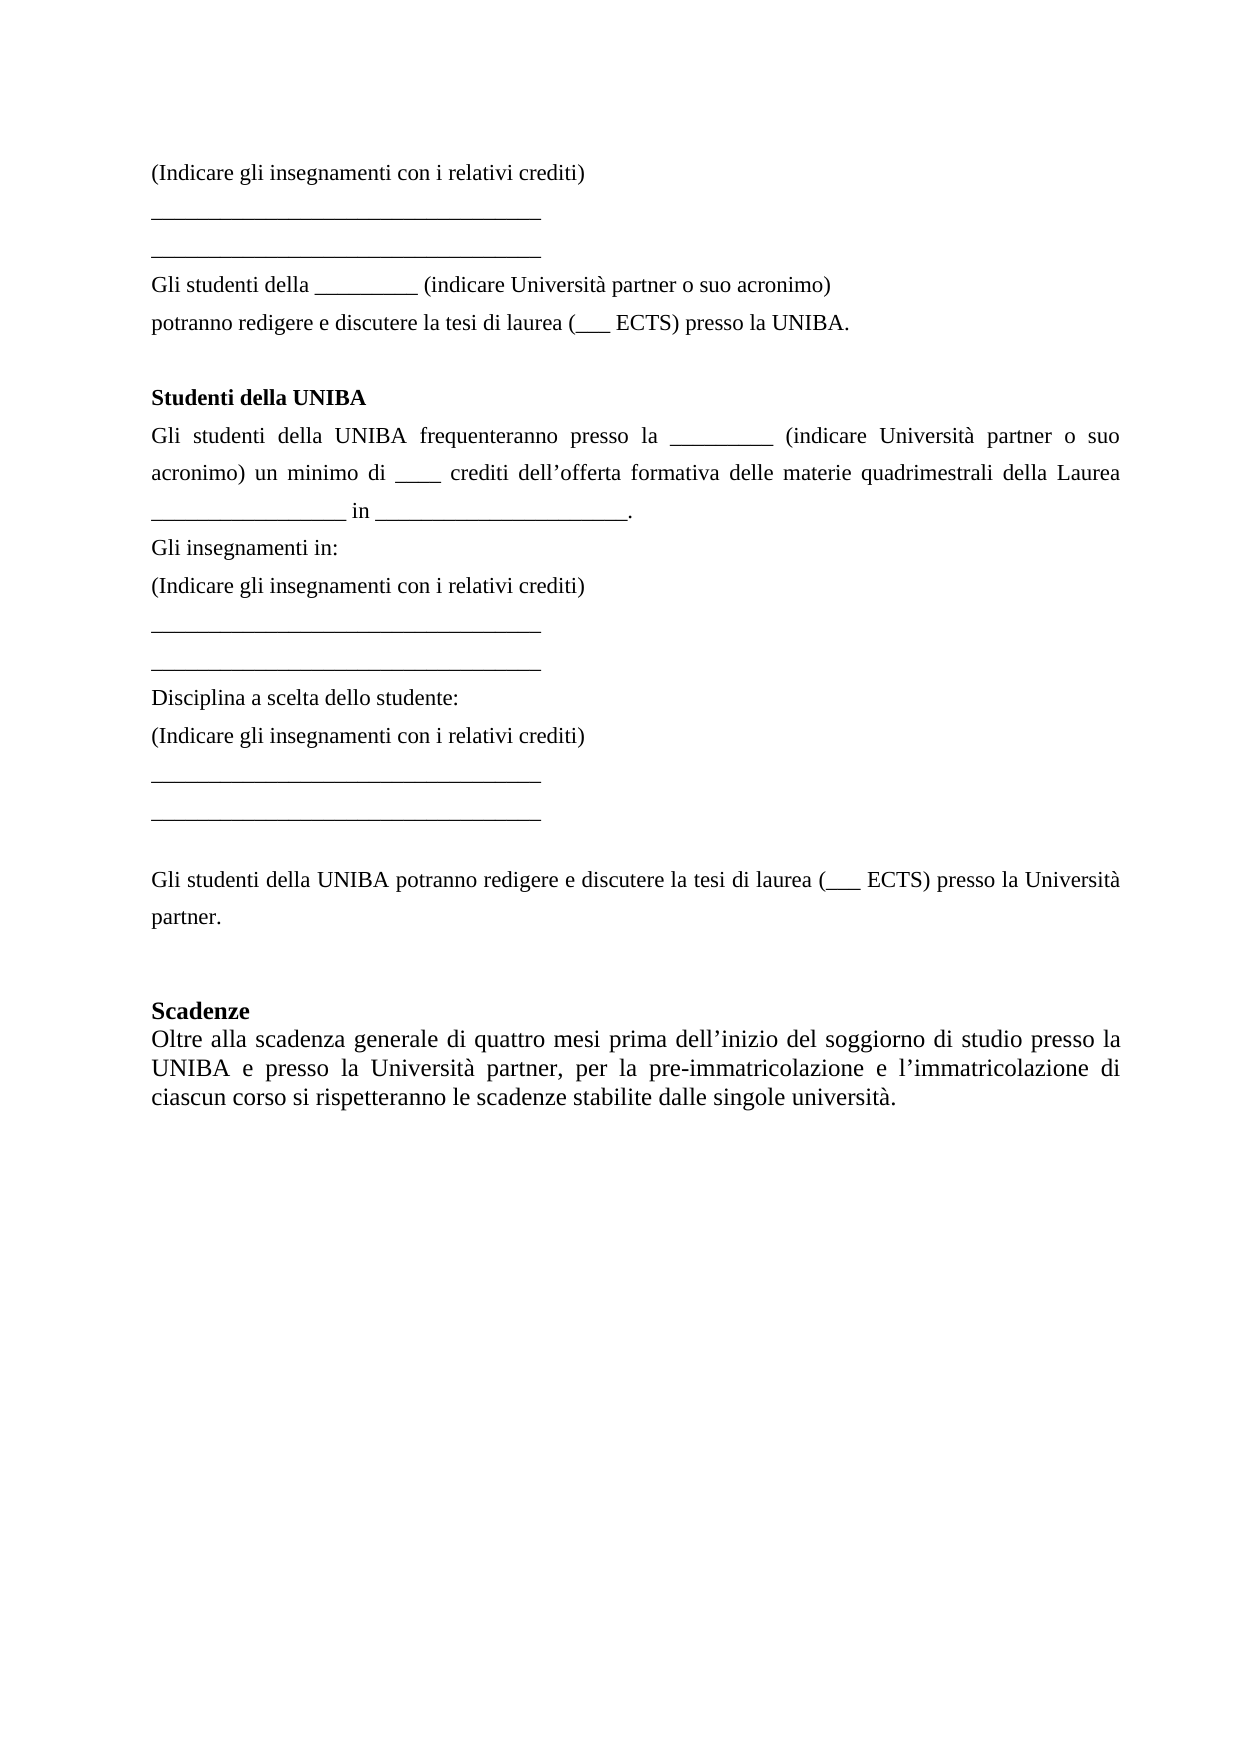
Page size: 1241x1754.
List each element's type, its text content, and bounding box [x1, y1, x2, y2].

text Gli insegnamenti in: [151, 523, 1122, 561]
text Gli studenti della _________ (indicare Università partner o suo acronimo) [151, 260, 1122, 298]
text __________________________________ [151, 748, 1122, 786]
text (Indicare gli insegnamenti con i relativi crediti) [151, 561, 1122, 598]
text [151, 148, 1122, 185]
text Gli studenti della UNIBA frequenteranno presso la _________ (indicare Università partner o suo acronimo) un minimo di ____ crediti dell’offerta formativa delle materie quadrimestrali della Laurea _________________ in ______________________. [151, 411, 1122, 523]
text Studenti della UNIBA [151, 373, 1122, 411]
text Scadenze [151, 996, 1122, 1024]
text Gli studenti della UNIBA potranno redigere e discutere la tesi di laurea (___ ECTS) presso la Università partner. [151, 854, 1122, 929]
text (Indicare gli insegnamenti con i relativi crediti) [151, 711, 1122, 748]
text potranno redigere e discutere la tesi di laurea (___ ECTS) presso la UNIBA. [151, 298, 1122, 335]
text Disciplina a scelta dello studente: [151, 673, 1122, 711]
text __________________________________ [151, 223, 1122, 260]
text __________________________________ [151, 185, 1122, 223]
text __________________________________ [151, 598, 1122, 636]
text __________________________________ [151, 786, 1122, 823]
text Oltre alla scadenza generale di quattro mesi prima dell’inizio del soggiorno di studio presso la UNIBA e presso la Università partner, per la pre-immatricolazione e l’immatricolazione di ciascun corso si rispetteranno le scadenze stabilite dalle singole università. [151, 1024, 1122, 1111]
text __________________________________ [151, 636, 1122, 673]
